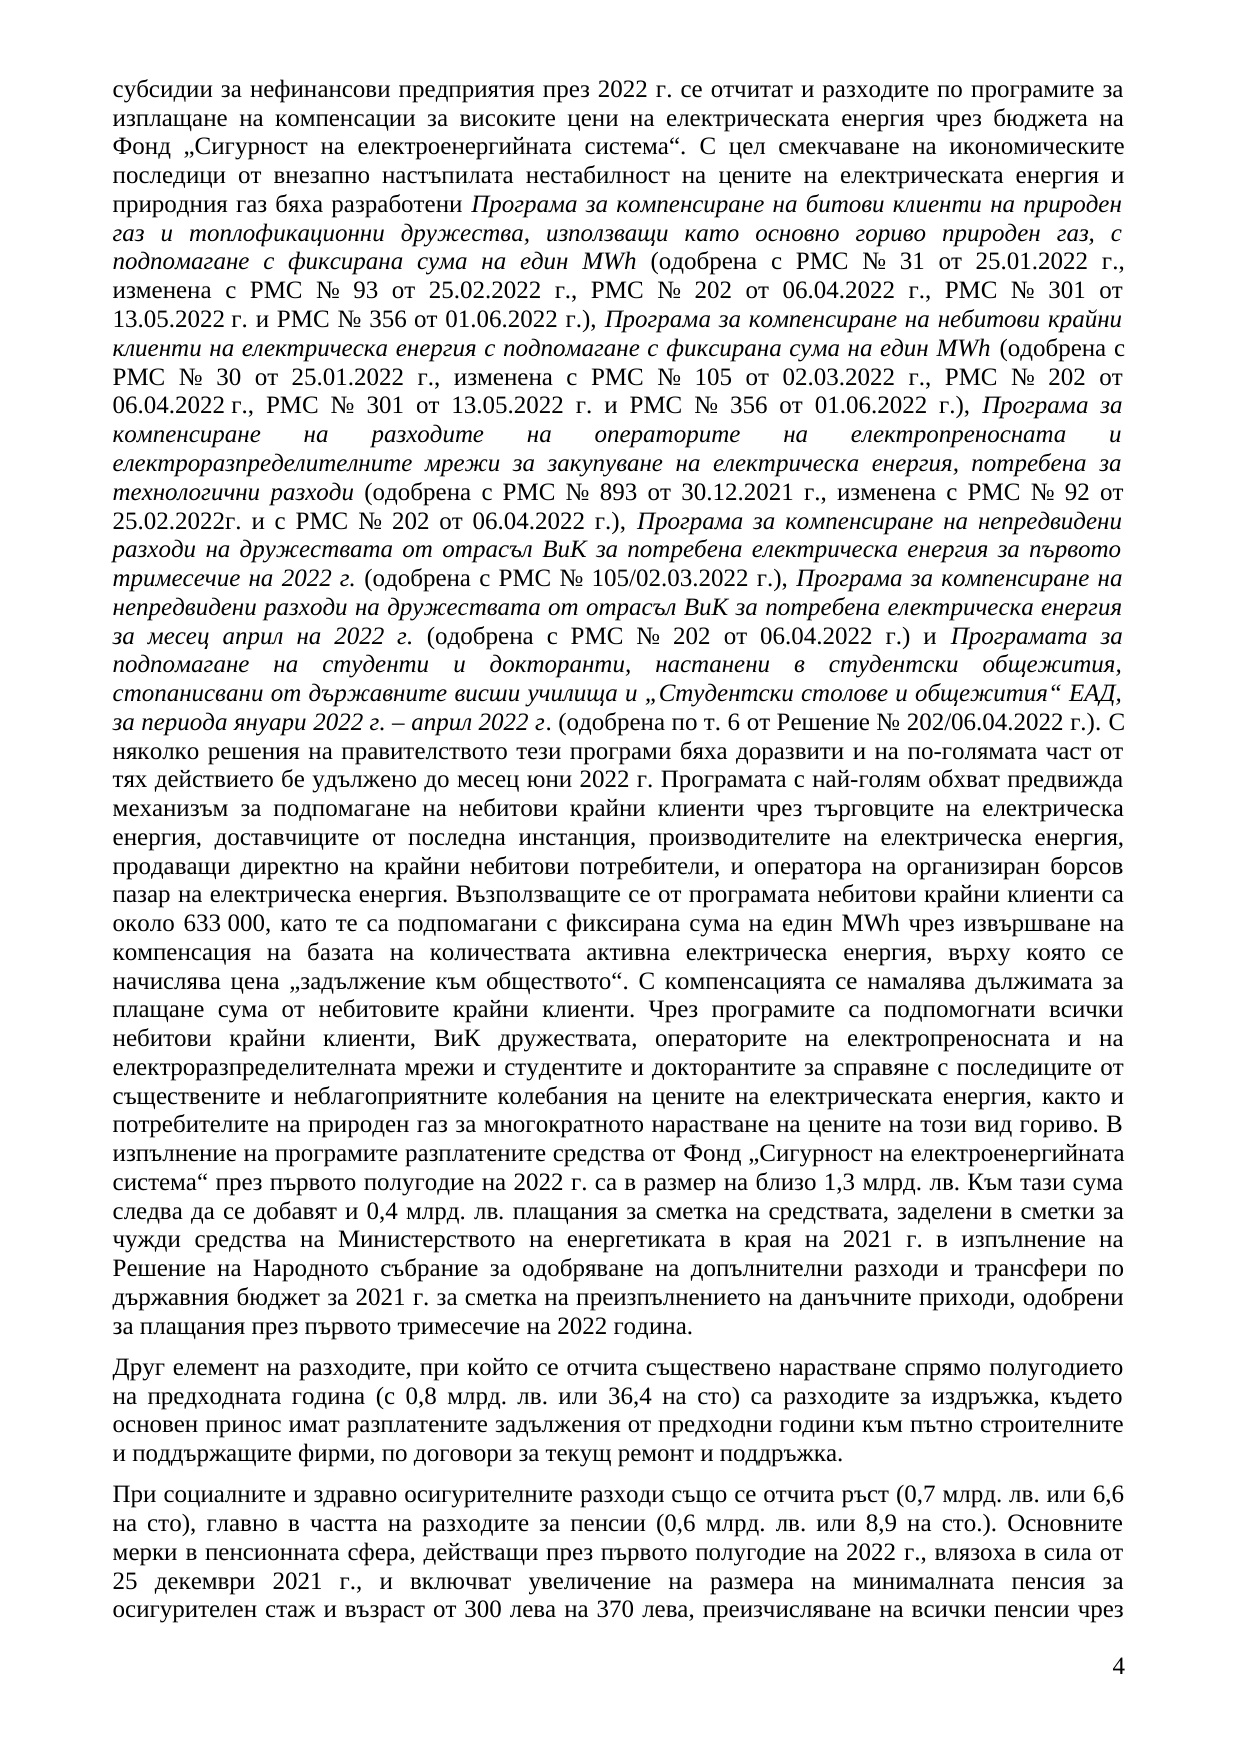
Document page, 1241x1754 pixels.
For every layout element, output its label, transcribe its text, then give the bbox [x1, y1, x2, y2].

text Друг елемент на разходите, при който се отчита съществено нарастване спрямо полугодието на предходната година (с 0,8 млрд. лв. или 36,4 на сто) са разходите за издръжка, където основен принос имат разплатените задължения от предходни години към пътно строителните и поддържащите фирми, по договори за текущ ремонт и поддръжка. [112, 1352, 1125, 1467]
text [112, 1479, 1125, 1623]
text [112, 74, 1125, 1339]
